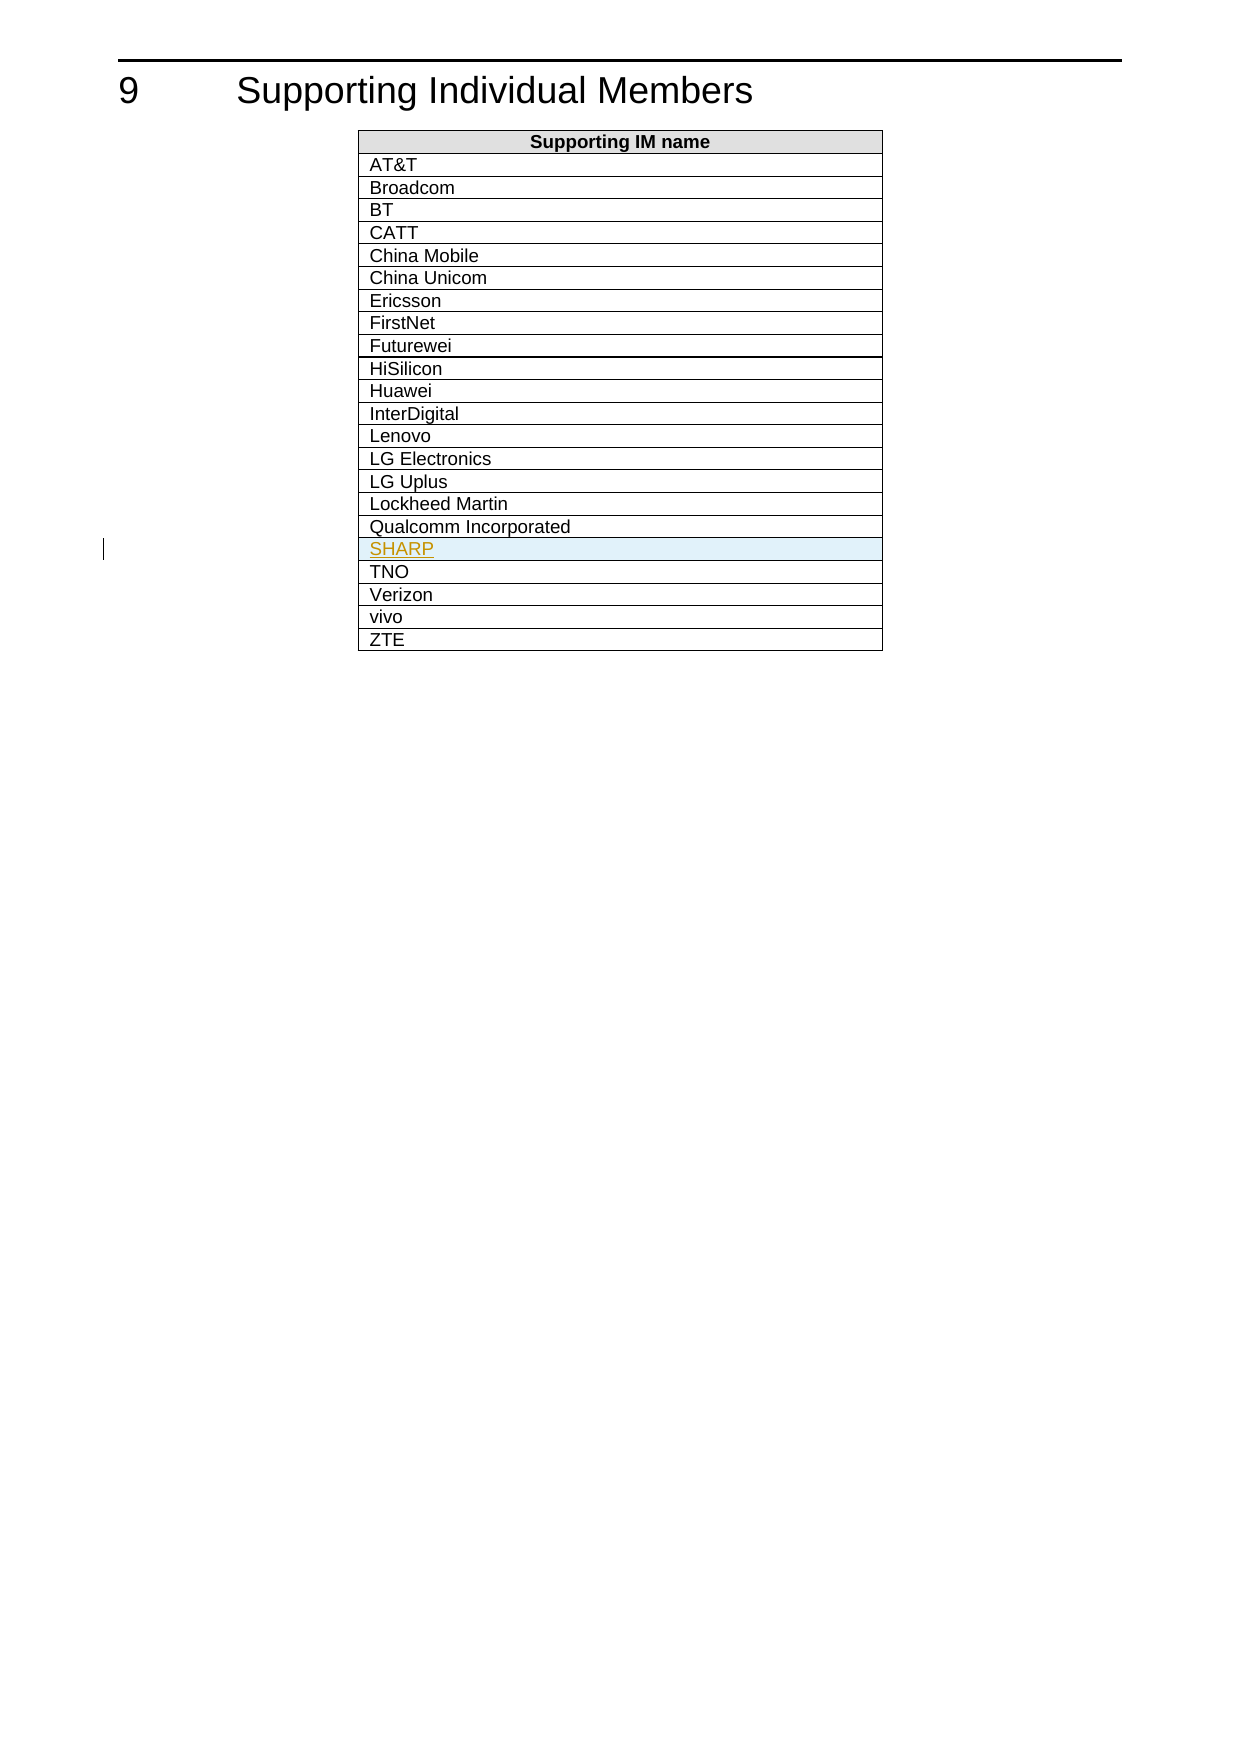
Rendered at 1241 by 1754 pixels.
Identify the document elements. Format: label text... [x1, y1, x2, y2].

table_cell FirstNet [359, 312, 882, 334]
table_cell Verizon [359, 584, 882, 605]
table_cell Ericsson [359, 290, 882, 311]
table_cell AT&T [359, 154, 882, 176]
table_cell Broadcom [359, 177, 882, 198]
table_cell InterDigital [359, 403, 882, 424]
table_cell China Mobile [359, 244, 882, 266]
subtitle 9 Supporting Individual Members [118, 62, 1122, 112]
table_cell Lenovo [359, 425, 882, 447]
table_cell CATT [359, 222, 882, 243]
table_cell China Unicom [359, 267, 882, 288]
table_header Supporting IM name [359, 131, 882, 153]
table_cell ZTE [359, 629, 882, 650]
table_cell TNO [359, 561, 882, 582]
table_cell Qualcomm Incorporated [359, 516, 882, 537]
table_cell Huawei [359, 380, 882, 402]
table_cell LG Electronics [359, 448, 882, 469]
table_cell HiSilicon [359, 358, 882, 379]
table_cell LG Uplus [359, 470, 882, 492]
table_cell vivo [359, 606, 882, 628]
table_cell Futurewei [359, 335, 882, 356]
table_cell Lockheed Martin [359, 493, 882, 514]
table_cell BT [359, 199, 882, 221]
